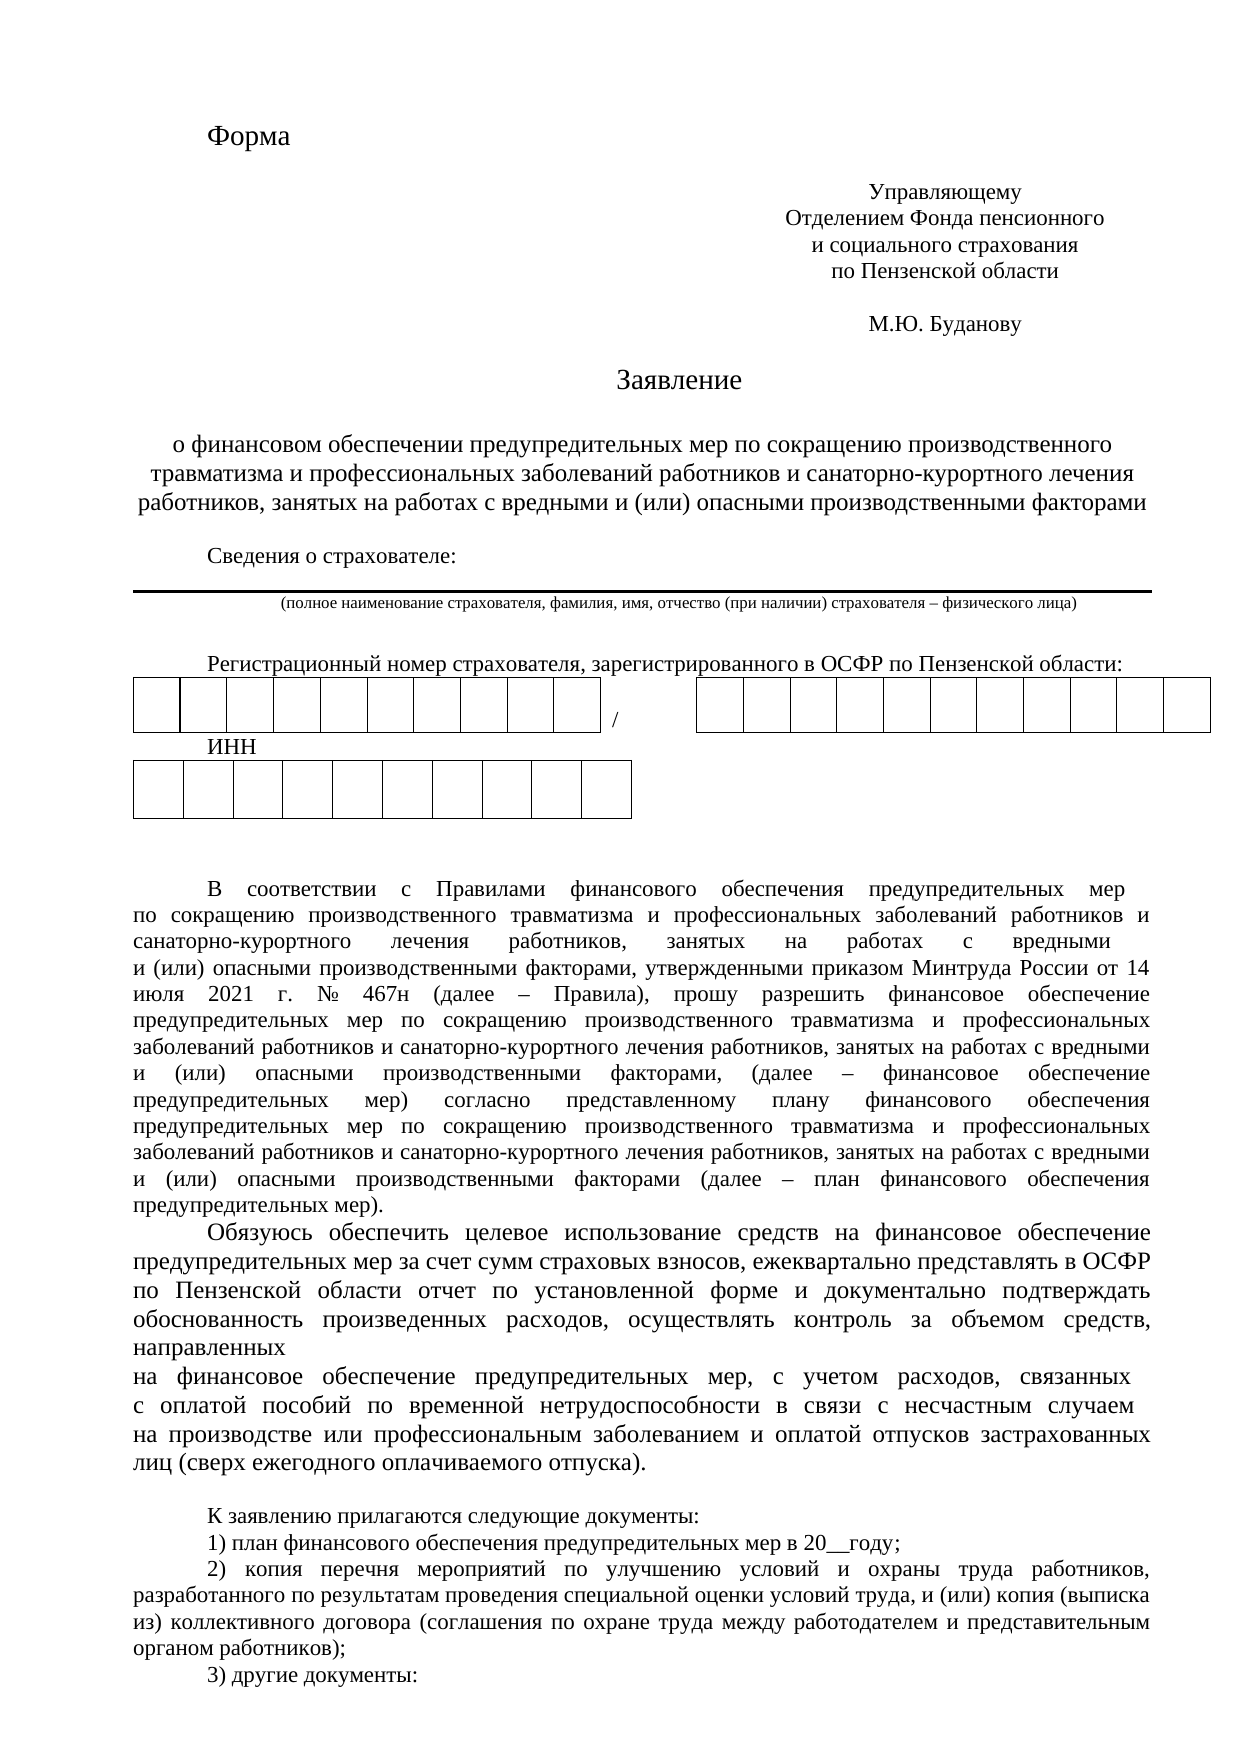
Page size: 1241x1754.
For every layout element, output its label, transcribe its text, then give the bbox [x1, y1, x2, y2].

table_header [791, 678, 836, 732]
table_header [837, 678, 883, 732]
table_header [321, 678, 367, 732]
table_header [532, 761, 581, 818]
text 1) план финансового обеспечения предупредительных мер в 20__году; [133, 1529, 1152, 1555]
table_header [884, 678, 930, 732]
text (полное наименование страхователя, фамилия, имя, отчество (при наличии) страхователя – физического лица) [133, 593, 1152, 626]
table_header [1117, 678, 1163, 732]
table_header [181, 678, 226, 732]
table_header [977, 678, 1023, 732]
text Обязуюсь обеспечить целевое использование средств на финансовое обеспечение предупредительных мер за счет сумм страховых взносов, ежеквартально представлять в ОСФР по Пензенской области отчет по установленной форме и документально подтверждать обоснованность произведенных расходов, осуществлять контроль за объемом средств, направленных на финансовое обеспечение предупредительных мер, с учетом расходов, связанных с оплатой пособий по временной нетрудоспособности в связи с несчастным случаем на производстве или профессиональным заболеванием и оплатой отпусков застрахованных лиц (сверх ежегодного оплачиваемого отпуска). [133, 1217, 1152, 1476]
subtitle Заявление [133, 362, 1152, 396]
text М.Ю. Буданову [664, 310, 1152, 336]
table_header [744, 678, 790, 732]
table_header [184, 761, 233, 818]
text К заявлению прилагаются следующие документы: [133, 1502, 1152, 1529]
text 3) другие документы: [133, 1661, 1152, 1687]
text Регистрационный номер страхователя, зарегистрированного в ОСФР по Пензенской области: [133, 651, 1152, 677]
table_header [483, 761, 531, 818]
table_header [1071, 678, 1116, 732]
table_header [414, 678, 460, 732]
table_header [368, 678, 413, 732]
table_header [508, 678, 553, 732]
table_header [697, 678, 743, 732]
table_header [134, 678, 179, 732]
text ИНН [133, 733, 1152, 760]
text В соответствии с Правилами финансового обеспечения предупредительных мер по сокращению производственного травматизма и профессиональных заболеваний работников и санаторно-курортного лечения работников, занятых на работах с вредными и (или) опасными производственными факторами, утвержденными приказом Минтруда России от 14 июля 2021 г. № 467н (далее – Правила), прошу разрешить финансовое обеспечение предупредительных мер по сокращению производственного травматизма и профессиональных заболеваний работников и санаторно-курортного лечения работников, занятых на работах с вредными и (или) опасными производственными факторами, (далее – финансовое обеспечение предупредительных мер) согласно представленному плану финансового обеспечения предупредительных мер по сокращению производственного травматизма и профессиональных заболеваний работников и санаторно-курортного лечения работников, занятых на работах с вредными и (или) опасными производственными факторами (далее – план финансового обеспечения предупредительных мер). [133, 875, 1152, 1217]
subtitle о финансовом обеспечении предупредительных мер по сокращению производственного травматизма и профессиональных заболеваний работников и санаторно-курортного лечения работников, занятых на работах с вредными и (или) опасными производственными факторами [133, 396, 1152, 516]
text Управляющему [664, 178, 1152, 204]
text Форма [133, 118, 1152, 152]
text по Пензенской области [664, 257, 1152, 283]
table_header / [601, 677, 696, 732]
table_header [383, 761, 432, 818]
table_header [234, 761, 282, 818]
text и социального страхования [664, 231, 1152, 257]
table_header [283, 761, 332, 818]
table_header [227, 678, 273, 732]
table_header [931, 678, 976, 732]
text Отделением Фонда пенсионного [664, 204, 1152, 231]
table_header [1024, 678, 1070, 732]
table_header [554, 678, 600, 732]
table_header [274, 678, 320, 732]
table_header [134, 761, 183, 818]
table_header [582, 761, 631, 818]
text 2) копия перечня мероприятий по улучшению условий и охраны труда работников, разработанного по результатам проведения специальной оценки условий труда, и (или) копия (выписка из) коллективного договора (соглашения по охране труда между работодателем и представительным органом работников); [133, 1555, 1152, 1661]
text Сведения о страхователе: [133, 542, 1152, 568]
table_header [333, 761, 382, 818]
table_header [433, 761, 482, 818]
table_header [1164, 678, 1210, 732]
table_header [461, 678, 507, 732]
